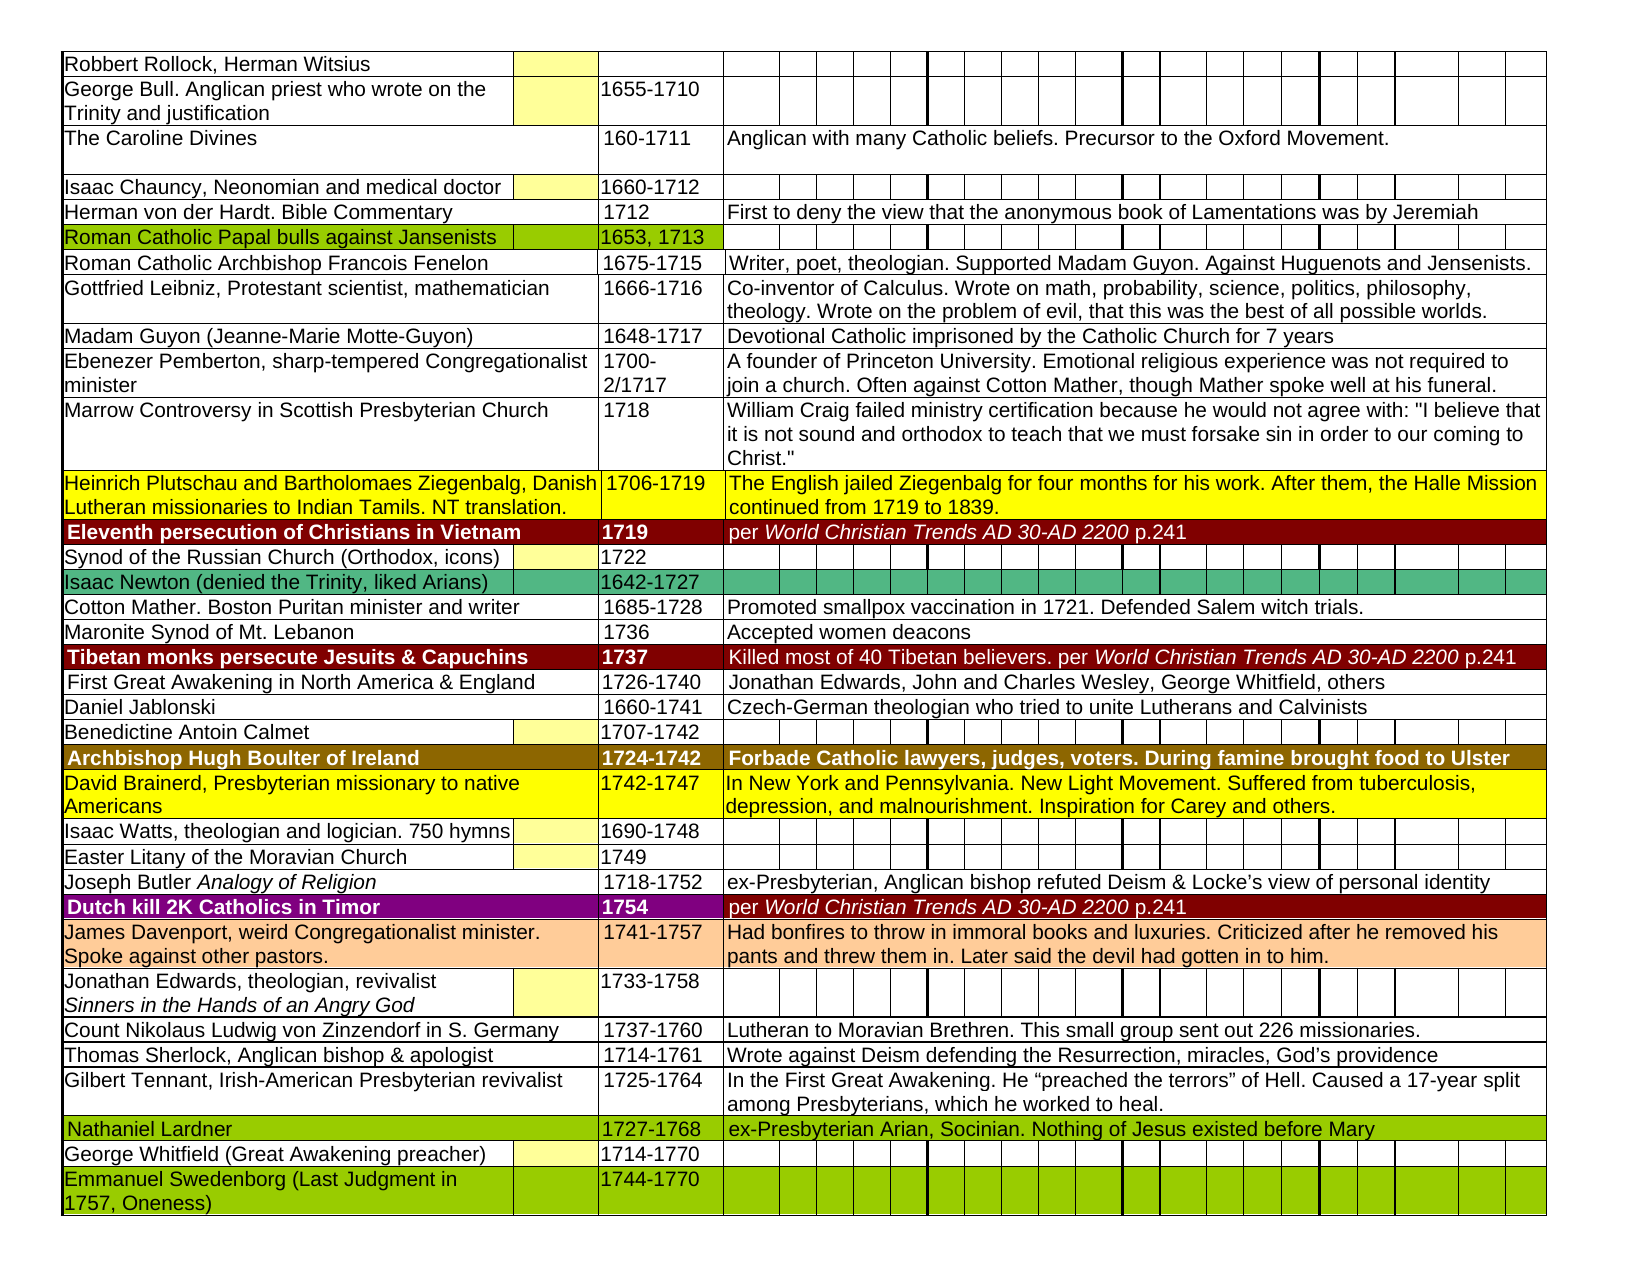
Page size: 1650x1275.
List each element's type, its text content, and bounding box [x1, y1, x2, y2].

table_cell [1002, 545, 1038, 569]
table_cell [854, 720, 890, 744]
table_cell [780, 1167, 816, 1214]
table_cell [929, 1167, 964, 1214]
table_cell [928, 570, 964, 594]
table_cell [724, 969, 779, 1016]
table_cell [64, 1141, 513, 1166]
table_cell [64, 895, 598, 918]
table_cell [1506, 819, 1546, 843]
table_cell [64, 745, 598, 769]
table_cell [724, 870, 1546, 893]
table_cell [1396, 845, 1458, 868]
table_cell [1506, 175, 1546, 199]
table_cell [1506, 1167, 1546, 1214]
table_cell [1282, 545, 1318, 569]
table_cell [929, 175, 964, 199]
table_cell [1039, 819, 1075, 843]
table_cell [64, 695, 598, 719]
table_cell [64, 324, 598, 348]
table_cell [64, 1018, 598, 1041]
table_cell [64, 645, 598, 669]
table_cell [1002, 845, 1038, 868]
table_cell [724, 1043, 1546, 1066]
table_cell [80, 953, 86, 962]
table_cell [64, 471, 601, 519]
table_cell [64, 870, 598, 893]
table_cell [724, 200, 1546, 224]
table_cell [854, 77, 890, 125]
table_cell Isaac Chauncy, Neonomian and medical doctor [64, 175, 513, 199]
table_cell [1244, 77, 1281, 125]
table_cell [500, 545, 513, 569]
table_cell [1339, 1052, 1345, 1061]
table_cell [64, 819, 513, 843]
table_cell [1124, 52, 1159, 76]
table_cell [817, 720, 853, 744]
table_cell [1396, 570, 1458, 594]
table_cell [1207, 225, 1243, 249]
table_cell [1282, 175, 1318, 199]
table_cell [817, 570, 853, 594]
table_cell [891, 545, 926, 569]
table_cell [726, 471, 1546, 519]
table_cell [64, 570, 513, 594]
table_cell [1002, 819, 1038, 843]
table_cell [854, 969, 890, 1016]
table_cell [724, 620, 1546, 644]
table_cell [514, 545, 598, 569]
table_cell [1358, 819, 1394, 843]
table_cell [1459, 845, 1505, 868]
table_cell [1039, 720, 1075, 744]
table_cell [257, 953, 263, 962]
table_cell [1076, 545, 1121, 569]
table_cell [1161, 52, 1206, 76]
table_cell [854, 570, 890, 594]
table_cell [854, 52, 890, 76]
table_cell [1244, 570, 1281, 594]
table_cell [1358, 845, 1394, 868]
table_cell [1039, 77, 1075, 125]
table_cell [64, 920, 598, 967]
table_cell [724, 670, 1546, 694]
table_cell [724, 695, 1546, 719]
table_cell [1506, 77, 1546, 125]
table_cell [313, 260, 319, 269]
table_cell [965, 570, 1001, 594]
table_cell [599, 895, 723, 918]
table_cell [1002, 52, 1038, 76]
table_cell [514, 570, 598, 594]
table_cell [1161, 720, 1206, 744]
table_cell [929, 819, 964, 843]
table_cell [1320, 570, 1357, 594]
table_cell [929, 52, 964, 76]
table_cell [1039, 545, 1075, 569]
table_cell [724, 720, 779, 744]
table_cell 1655-1710 [599, 77, 723, 125]
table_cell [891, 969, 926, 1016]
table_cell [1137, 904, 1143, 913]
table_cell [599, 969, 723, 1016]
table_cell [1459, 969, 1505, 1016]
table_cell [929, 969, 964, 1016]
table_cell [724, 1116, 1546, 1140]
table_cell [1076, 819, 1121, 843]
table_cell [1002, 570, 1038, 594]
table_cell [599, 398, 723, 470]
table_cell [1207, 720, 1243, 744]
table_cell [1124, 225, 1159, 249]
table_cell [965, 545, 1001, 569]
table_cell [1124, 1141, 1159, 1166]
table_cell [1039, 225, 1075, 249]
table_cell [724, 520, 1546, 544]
table_cell [1207, 52, 1243, 76]
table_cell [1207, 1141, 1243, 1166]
table_cell [1358, 77, 1394, 125]
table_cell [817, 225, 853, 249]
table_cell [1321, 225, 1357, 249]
table_cell [1358, 52, 1394, 76]
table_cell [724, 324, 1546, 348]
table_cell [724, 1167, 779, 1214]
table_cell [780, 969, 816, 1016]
table_cell [1039, 175, 1075, 199]
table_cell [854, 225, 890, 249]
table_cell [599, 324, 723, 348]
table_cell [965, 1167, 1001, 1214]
table_cell [817, 52, 853, 76]
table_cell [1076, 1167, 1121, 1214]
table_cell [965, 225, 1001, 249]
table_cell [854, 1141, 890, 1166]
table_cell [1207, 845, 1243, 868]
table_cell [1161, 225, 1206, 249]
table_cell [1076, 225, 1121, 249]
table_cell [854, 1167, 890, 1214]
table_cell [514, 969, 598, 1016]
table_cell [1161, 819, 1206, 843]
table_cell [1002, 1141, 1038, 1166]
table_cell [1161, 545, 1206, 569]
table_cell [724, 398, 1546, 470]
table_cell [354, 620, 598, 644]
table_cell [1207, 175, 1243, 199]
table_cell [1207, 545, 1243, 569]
table_cell [1076, 175, 1121, 199]
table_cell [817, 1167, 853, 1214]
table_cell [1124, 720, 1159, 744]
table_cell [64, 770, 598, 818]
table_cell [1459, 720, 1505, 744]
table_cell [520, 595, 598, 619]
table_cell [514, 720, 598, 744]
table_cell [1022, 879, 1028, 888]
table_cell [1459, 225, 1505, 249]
table_cell [965, 175, 1001, 199]
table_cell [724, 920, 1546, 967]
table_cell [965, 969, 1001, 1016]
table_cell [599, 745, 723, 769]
table_cell [1244, 52, 1281, 76]
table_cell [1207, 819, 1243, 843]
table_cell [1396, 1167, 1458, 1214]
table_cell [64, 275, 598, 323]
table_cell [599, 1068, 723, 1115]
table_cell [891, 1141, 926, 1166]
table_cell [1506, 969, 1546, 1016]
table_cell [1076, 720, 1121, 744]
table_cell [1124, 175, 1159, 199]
table_cell [1076, 77, 1121, 125]
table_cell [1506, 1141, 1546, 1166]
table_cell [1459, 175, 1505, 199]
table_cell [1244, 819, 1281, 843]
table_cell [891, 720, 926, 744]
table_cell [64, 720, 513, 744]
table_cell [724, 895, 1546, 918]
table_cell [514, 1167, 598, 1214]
table_cell [724, 175, 779, 199]
table_cell [1039, 52, 1075, 76]
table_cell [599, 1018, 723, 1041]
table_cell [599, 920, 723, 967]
table_cell [780, 52, 816, 76]
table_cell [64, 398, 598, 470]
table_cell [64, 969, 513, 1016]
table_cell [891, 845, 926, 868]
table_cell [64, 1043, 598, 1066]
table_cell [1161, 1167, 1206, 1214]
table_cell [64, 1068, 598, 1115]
table_cell [780, 175, 816, 199]
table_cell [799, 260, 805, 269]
table_cell 160-1711 [599, 126, 723, 174]
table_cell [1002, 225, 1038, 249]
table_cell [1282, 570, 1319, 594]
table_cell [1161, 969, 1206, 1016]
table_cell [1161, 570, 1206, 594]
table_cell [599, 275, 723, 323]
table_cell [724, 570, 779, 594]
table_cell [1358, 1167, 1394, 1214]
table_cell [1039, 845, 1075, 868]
table_cell [514, 77, 598, 125]
table_cell [1207, 77, 1243, 125]
table_cell [1459, 77, 1505, 125]
table_cell [724, 52, 779, 76]
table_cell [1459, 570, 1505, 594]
table_cell [1396, 77, 1458, 125]
table_cell [514, 52, 598, 76]
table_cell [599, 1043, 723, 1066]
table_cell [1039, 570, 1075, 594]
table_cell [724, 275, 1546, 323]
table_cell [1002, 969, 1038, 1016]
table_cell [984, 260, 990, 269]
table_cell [64, 52, 513, 76]
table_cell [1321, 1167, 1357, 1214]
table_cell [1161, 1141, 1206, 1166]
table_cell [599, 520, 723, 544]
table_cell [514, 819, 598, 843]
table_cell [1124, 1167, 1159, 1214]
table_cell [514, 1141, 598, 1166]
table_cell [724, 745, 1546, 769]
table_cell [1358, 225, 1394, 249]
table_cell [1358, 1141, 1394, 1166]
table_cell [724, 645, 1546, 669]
table_cell The Caroline Divines [64, 126, 598, 174]
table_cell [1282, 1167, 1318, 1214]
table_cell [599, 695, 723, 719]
table_cell [1321, 52, 1357, 76]
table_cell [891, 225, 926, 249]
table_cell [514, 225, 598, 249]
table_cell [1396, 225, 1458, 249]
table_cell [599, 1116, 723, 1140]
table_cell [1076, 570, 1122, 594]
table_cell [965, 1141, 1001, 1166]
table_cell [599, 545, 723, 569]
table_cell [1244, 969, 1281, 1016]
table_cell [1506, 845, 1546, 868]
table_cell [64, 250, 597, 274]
table_cell [1459, 52, 1505, 76]
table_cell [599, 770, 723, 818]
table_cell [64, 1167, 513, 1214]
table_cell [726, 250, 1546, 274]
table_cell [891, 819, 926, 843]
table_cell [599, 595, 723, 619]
table_cell [1002, 77, 1038, 125]
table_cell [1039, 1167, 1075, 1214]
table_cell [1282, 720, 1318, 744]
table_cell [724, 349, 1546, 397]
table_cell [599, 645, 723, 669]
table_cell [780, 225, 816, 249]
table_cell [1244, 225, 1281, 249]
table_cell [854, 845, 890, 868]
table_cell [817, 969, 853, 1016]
table_cell [891, 52, 926, 76]
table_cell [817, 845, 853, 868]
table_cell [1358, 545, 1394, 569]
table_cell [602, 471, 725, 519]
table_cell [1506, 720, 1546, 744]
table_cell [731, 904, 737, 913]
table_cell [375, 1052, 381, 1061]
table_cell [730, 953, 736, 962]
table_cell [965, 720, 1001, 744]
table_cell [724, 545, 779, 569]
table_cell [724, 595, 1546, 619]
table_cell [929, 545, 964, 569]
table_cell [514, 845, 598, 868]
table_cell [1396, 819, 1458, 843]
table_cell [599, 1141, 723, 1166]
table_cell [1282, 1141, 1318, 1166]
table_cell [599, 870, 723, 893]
table_cell 1536-1708 [599, 52, 723, 76]
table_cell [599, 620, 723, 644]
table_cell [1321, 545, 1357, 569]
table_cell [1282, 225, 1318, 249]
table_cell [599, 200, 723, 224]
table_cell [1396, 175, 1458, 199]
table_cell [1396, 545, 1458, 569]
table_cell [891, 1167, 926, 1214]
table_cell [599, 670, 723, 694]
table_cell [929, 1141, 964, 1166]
table_cell [1124, 77, 1159, 125]
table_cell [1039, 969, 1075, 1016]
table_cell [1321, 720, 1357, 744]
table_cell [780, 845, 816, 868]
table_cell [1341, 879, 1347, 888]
table_cell [965, 77, 1001, 125]
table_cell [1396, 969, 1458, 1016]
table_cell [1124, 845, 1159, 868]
table_cell [1076, 52, 1121, 76]
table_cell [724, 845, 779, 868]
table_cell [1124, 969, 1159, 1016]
table_cell [724, 77, 779, 125]
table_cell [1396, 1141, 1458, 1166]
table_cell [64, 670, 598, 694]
table_cell [1396, 52, 1458, 76]
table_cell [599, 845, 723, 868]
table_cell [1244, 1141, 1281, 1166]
table_cell George Bull. Anglican priest who wrote on the Trinity and justification [64, 77, 513, 125]
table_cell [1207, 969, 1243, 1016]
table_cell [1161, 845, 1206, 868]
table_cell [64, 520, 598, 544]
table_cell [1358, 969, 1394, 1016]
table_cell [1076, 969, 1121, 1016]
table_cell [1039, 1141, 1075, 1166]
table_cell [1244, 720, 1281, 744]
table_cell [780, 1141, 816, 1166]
table_cell [780, 77, 816, 125]
table_cell [817, 77, 853, 125]
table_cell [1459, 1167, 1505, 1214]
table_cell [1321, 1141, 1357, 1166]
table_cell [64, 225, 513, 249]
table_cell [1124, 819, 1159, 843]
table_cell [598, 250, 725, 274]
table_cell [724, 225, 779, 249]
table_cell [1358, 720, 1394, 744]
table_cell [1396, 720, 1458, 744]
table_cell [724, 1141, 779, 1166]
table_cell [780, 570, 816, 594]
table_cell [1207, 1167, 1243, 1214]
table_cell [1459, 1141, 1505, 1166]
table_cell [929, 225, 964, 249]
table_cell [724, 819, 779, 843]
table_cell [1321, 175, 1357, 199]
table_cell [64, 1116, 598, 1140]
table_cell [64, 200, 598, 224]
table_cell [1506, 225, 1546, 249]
table_cell [891, 77, 926, 125]
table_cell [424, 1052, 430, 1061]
table_cell [1282, 77, 1318, 125]
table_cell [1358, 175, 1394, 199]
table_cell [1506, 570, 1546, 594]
table_cell [891, 175, 926, 199]
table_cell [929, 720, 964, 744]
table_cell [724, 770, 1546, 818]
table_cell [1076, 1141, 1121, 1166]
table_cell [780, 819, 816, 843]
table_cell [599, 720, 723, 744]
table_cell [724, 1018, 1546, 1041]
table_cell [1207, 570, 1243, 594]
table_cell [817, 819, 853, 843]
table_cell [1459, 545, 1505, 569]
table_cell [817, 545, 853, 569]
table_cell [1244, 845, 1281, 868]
table_cell [1161, 77, 1206, 125]
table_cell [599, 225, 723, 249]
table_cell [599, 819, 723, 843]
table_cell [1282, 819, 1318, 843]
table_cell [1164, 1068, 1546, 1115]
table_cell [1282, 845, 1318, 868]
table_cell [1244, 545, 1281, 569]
table_cell [1506, 52, 1546, 76]
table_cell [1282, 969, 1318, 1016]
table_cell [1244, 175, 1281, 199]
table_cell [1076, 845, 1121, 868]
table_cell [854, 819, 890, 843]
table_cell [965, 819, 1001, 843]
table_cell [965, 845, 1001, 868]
table_cell [854, 175, 890, 199]
table_cell 1660-1712 [599, 175, 723, 199]
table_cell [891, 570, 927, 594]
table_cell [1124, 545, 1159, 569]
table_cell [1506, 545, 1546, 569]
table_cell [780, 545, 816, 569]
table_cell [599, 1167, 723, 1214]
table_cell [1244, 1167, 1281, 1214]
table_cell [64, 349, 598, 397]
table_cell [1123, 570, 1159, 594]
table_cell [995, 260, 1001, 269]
table_cell Anglican with many Catholic beliefs. Precursor to the Oxford Movement. [724, 126, 1546, 174]
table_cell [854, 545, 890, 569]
table_cell [817, 175, 853, 199]
table_cell [929, 77, 964, 125]
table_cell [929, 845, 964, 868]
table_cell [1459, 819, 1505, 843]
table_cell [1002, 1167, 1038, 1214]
table_cell [1321, 77, 1357, 125]
table_cell [965, 52, 1001, 76]
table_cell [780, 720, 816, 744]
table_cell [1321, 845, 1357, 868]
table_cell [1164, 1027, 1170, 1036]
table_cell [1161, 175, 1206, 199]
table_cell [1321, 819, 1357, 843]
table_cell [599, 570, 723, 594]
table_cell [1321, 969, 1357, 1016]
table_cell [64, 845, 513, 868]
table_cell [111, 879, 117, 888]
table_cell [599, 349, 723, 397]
table_cell [514, 175, 598, 199]
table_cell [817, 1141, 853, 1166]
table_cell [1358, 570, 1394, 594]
table_cell [1282, 52, 1318, 76]
table_cell [1002, 175, 1038, 199]
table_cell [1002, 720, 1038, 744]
